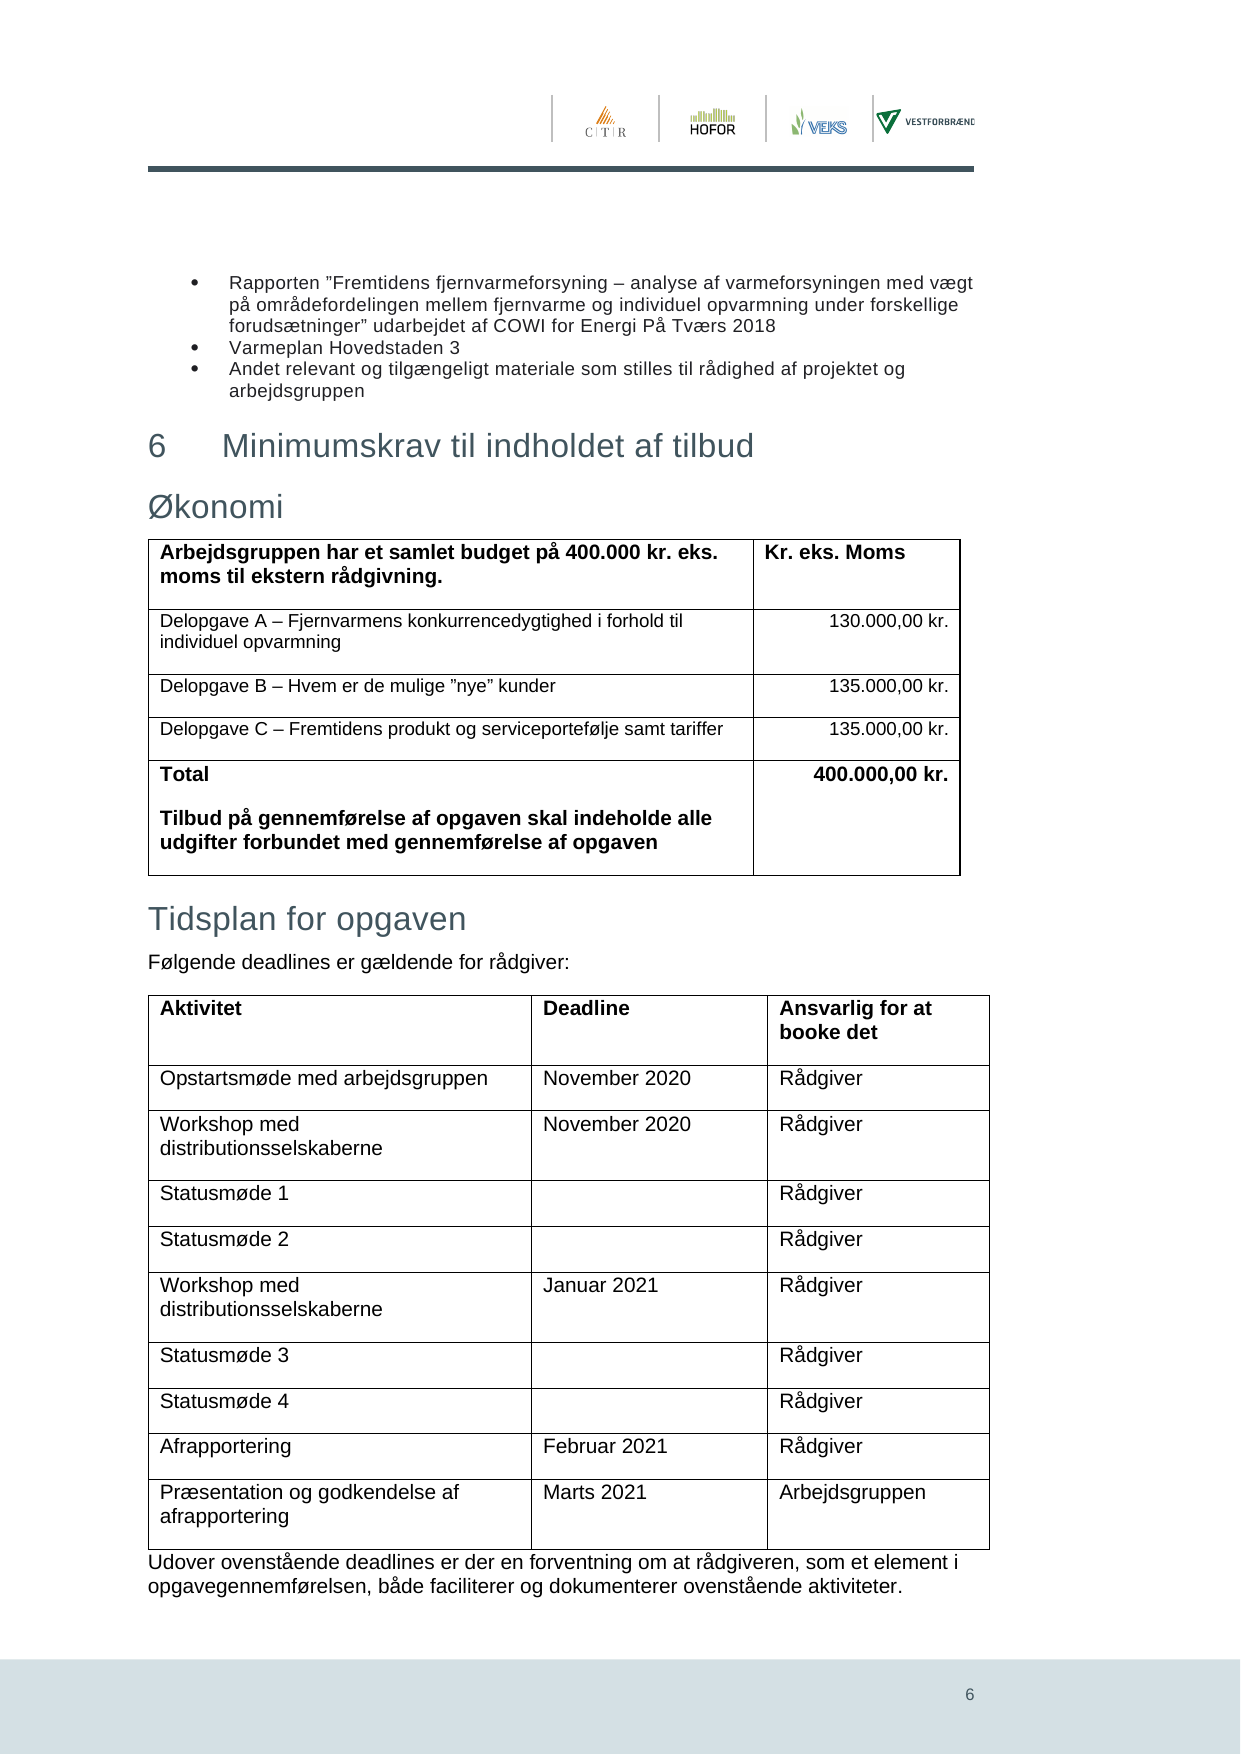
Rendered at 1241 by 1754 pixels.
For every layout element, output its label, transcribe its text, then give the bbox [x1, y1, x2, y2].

table_cell [532, 1389, 767, 1433]
list Varmeplan Hovedstaden 3 [191, 336, 974, 358]
subtitle Tidsplan for opgaven [148, 901, 974, 937]
table_cell 400.000,00 kr. [754, 761, 959, 875]
table_cell [532, 1227, 767, 1272]
table_cell Rådgiver [768, 1227, 989, 1272]
picture [585, 106, 626, 137]
table_cell Delopgave A – Fjernvarmens konkurrencedygtighed i forhold til individuel opvarmning [149, 610, 753, 673]
table_cell 135.000,00 kr. [754, 718, 959, 760]
table_cell Rådgiver [768, 1181, 989, 1226]
table_cell Delopgave C – Fremtidens produkt og serviceportefølje samt tariffer [149, 718, 753, 760]
table_cell Statusmøde 4 [149, 1389, 531, 1433]
table_cell Rådgiver [768, 1434, 989, 1479]
table_cell Februar 2021 [532, 1434, 767, 1479]
table_cell Arbejdsgruppen [768, 1480, 989, 1549]
table_cell Præsentation og godkendelse af afrapportering [149, 1480, 531, 1549]
table_cell Opstartsmøde med arbejdsgruppen [149, 1066, 531, 1110]
table_cell November 2020 [532, 1111, 767, 1180]
table_header Ansvarlig for at booke det [768, 996, 989, 1064]
picture [789, 106, 849, 137]
table_cell [532, 1181, 767, 1226]
table_cell 130.000,00 kr. [754, 610, 959, 673]
table_cell Rådgiver [768, 1273, 989, 1342]
table_header Arbejdsgruppen har et samlet budget på 400.000 kr. eks. moms til ekstern rådgivning. [149, 540, 753, 608]
table_cell Statusmøde 1 [149, 1181, 531, 1226]
table_cell [532, 1343, 767, 1387]
table_cell Workshop med distributionsselskaberne [149, 1111, 531, 1180]
list Andet relevant og tilgængeligt materiale som stilles til rådighed af projektet og arbejdsgruppen [191, 358, 974, 401]
table_cell Statusmøde 3 [149, 1343, 531, 1387]
table_cell Workshop med distributionsselskaberne [149, 1273, 531, 1342]
subtitle Økonomi [148, 490, 974, 526]
table_cell Statusmøde 2 [149, 1227, 531, 1272]
table_cell Januar 2021 [532, 1273, 767, 1342]
table_cell Rådgiver [768, 1066, 989, 1110]
table_cell Total Tilbud på gennemførelse af opgaven skal indeholde alle udgifter forbundet med gennemførelse af opgaven [149, 761, 753, 875]
table_cell Rådgiver [768, 1389, 989, 1433]
table_cell Rådgiver [768, 1343, 989, 1387]
table_cell November 2020 [532, 1066, 767, 1110]
table_cell Rådgiver [768, 1111, 989, 1180]
table_cell 135.000,00 kr. [754, 675, 959, 717]
table_cell Afrapportering [149, 1434, 531, 1479]
text Følgende deadlines er gældende for rådgiver: [148, 950, 974, 974]
table_cell Marts 2021 [532, 1480, 767, 1549]
text Udover ovenstående deadlines er der en forventning om at rådgiveren, som et element i opgavegennemførelsen, både faciliterer og dokumenterer ovenstående aktiviteter. [148, 1550, 974, 1598]
picture [876, 109, 975, 134]
table_cell Delopgave B – Hvem er de mulige ”nye” kunder [149, 675, 753, 717]
table_header Deadline [532, 996, 767, 1064]
table_header Kr. eks. Moms [754, 540, 959, 608]
list Rapporten ”Fremtidens fjernvarmeforsyning – analyse af varmeforsyningen med vægt på områdefordelingen mellem fjernvarme og individuel opvarmning under forskellige forudsætninger” udarbejdet af COWI for Energi På Tværs 2018 [191, 272, 974, 336]
subtitle Minimumskrav til indholdet af tilbud [148, 426, 974, 465]
picture [689, 106, 737, 137]
table_header Aktivitet [149, 996, 531, 1064]
